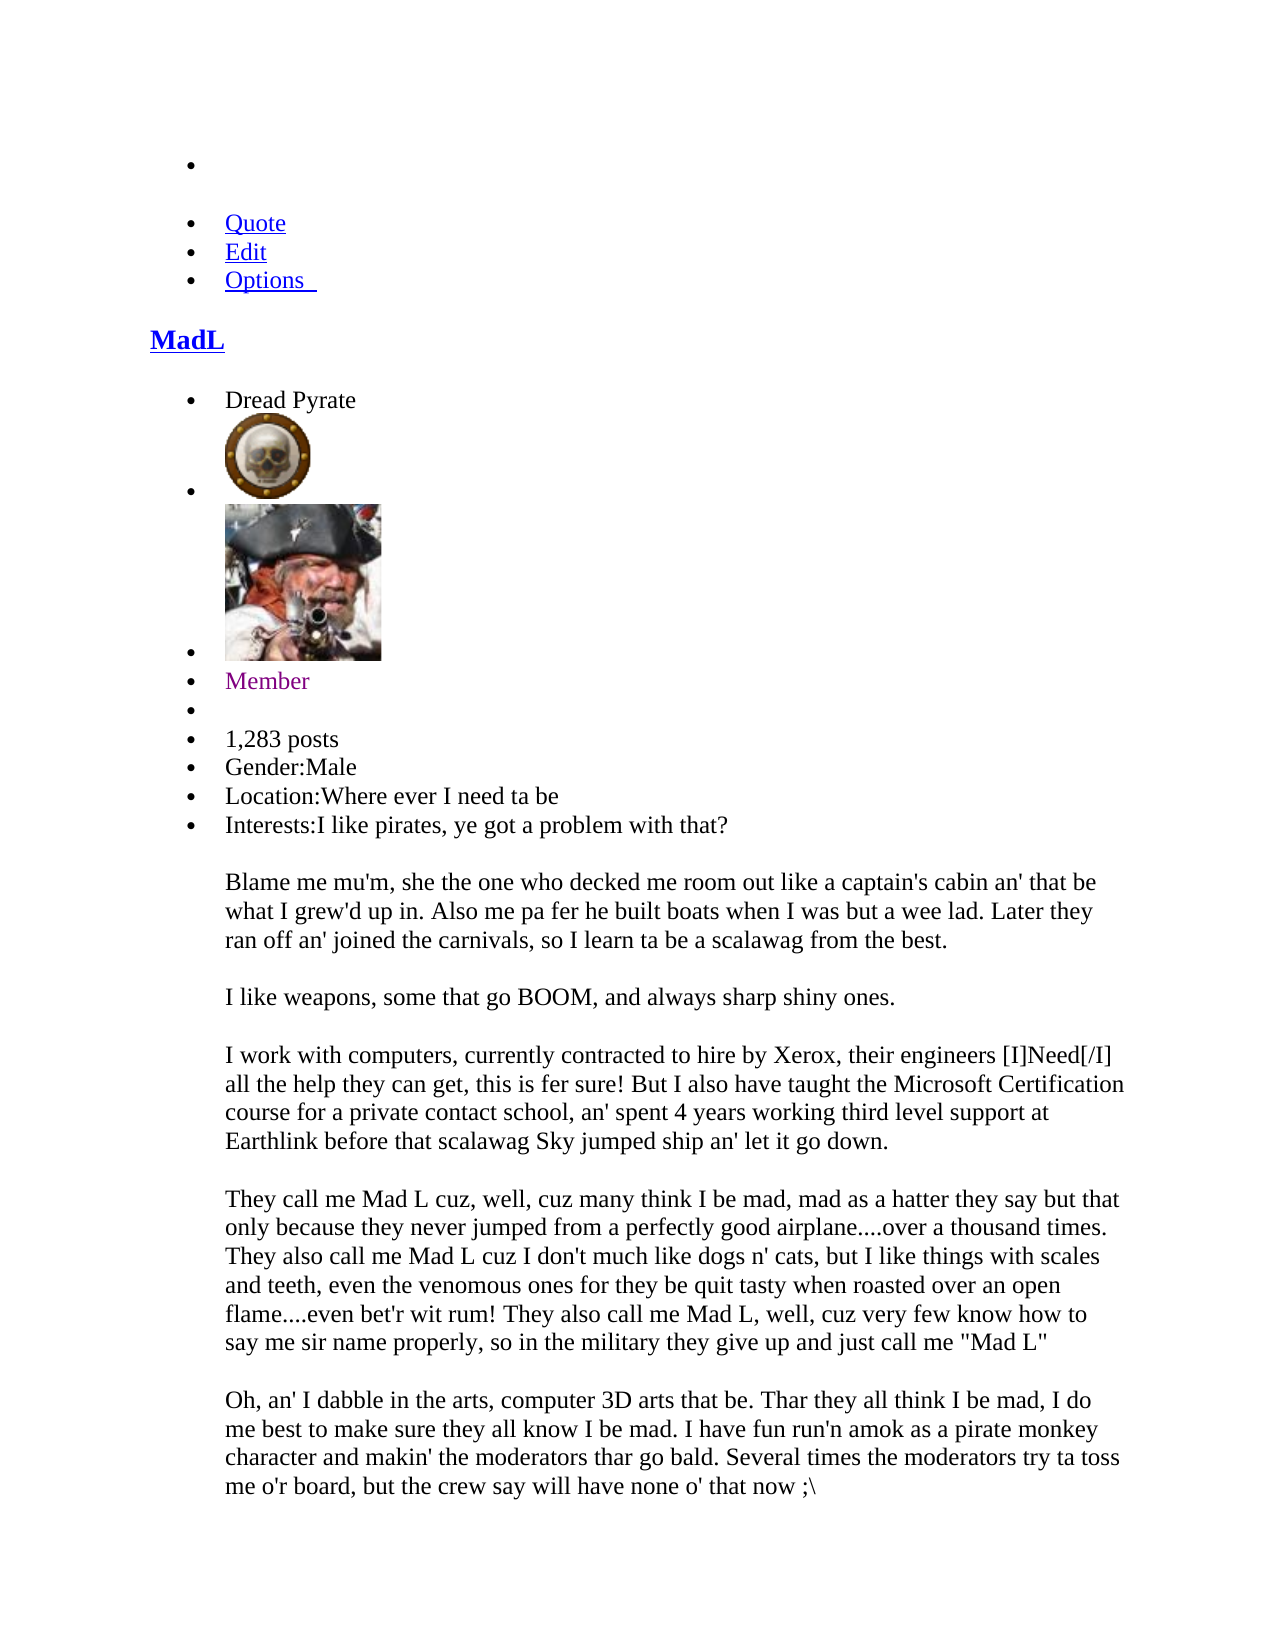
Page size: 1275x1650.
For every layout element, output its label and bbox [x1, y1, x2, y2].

picture [225, 413, 311, 499]
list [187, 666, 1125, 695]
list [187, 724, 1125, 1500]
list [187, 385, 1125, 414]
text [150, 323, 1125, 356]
picture [225, 504, 382, 661]
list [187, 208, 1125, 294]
